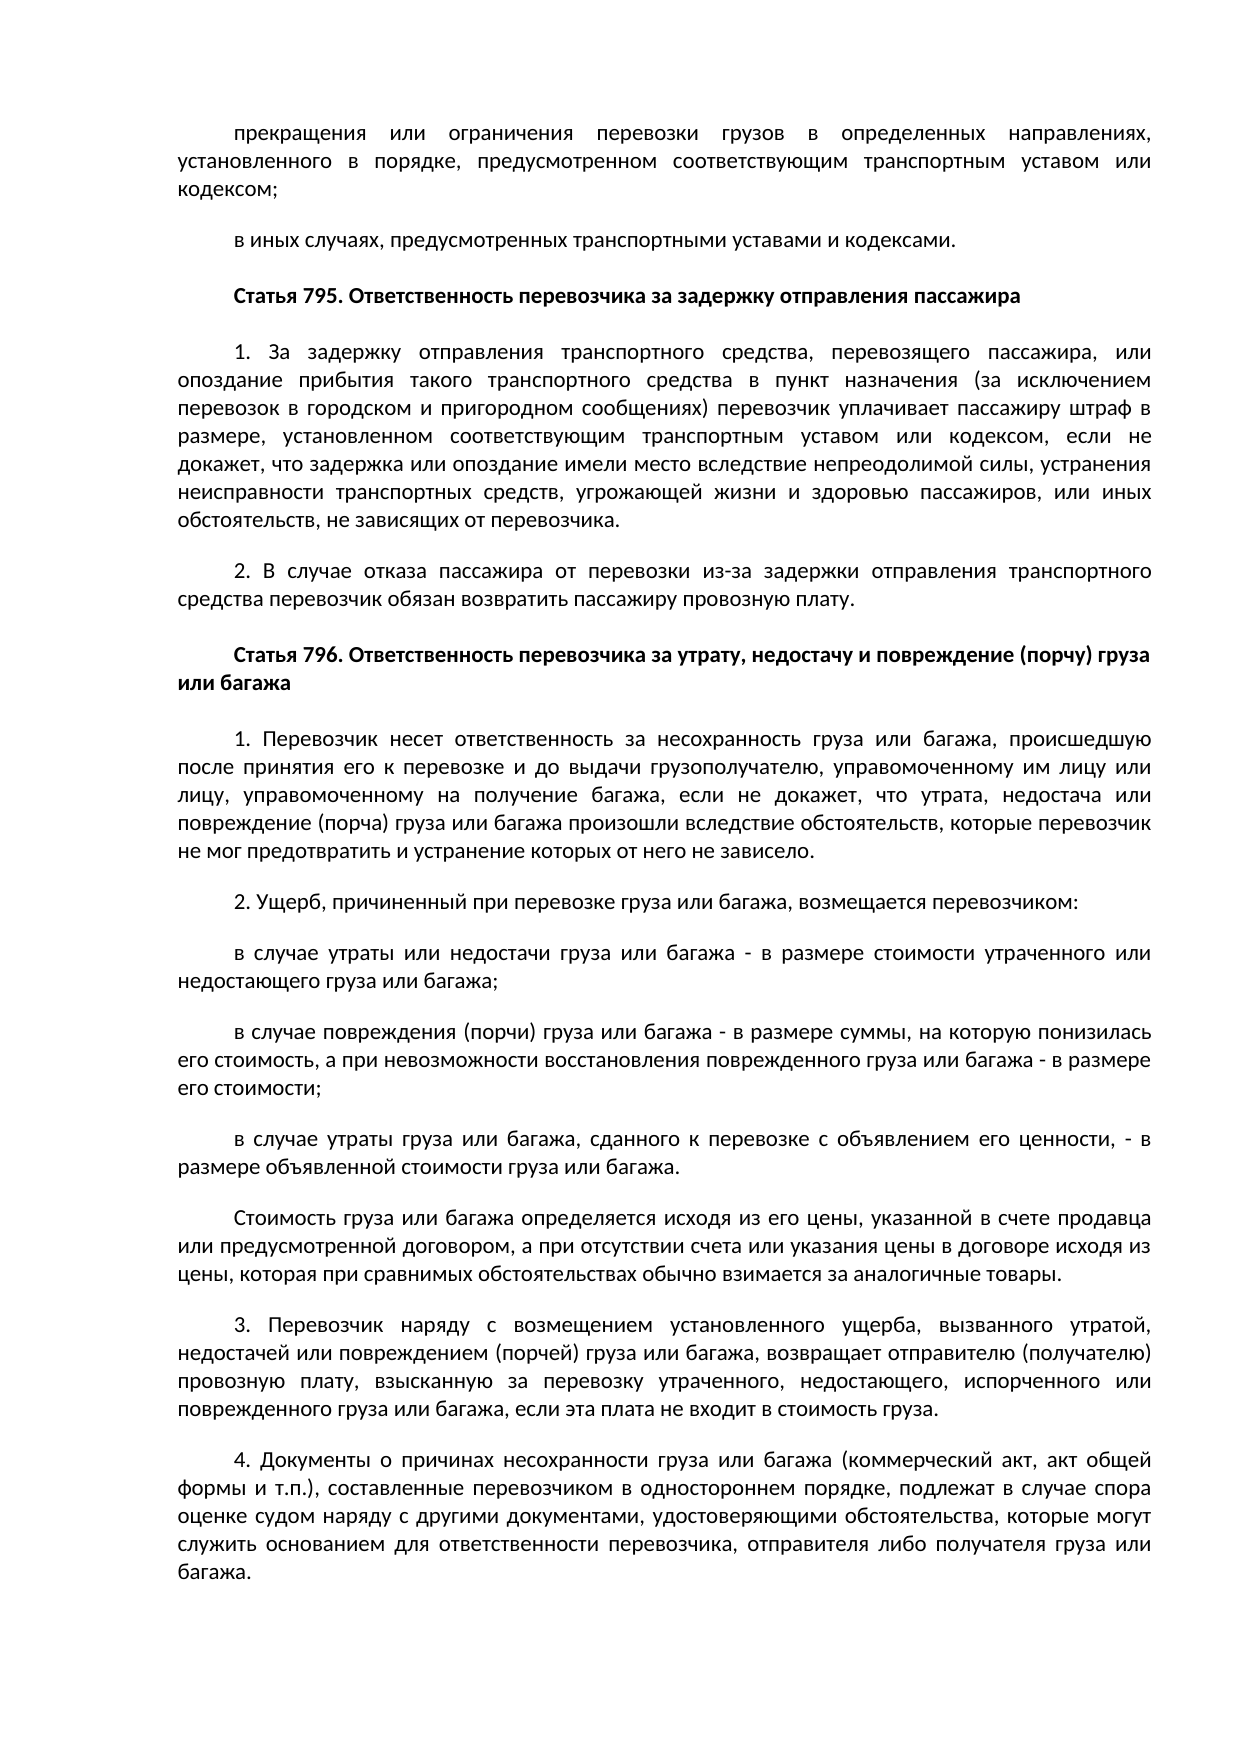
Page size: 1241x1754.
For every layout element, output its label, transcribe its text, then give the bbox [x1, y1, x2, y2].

text в случае утраты груза или багажа, сданного к перевозке с объявлением его ценности, - в размере объявленной стоимости груза или багажа. [177, 1124, 1152, 1180]
text 2. Ущерб, причиненный при перевозке груза или багажа, возмещается перевозчиком: [177, 887, 1152, 915]
title Статья 796. Ответственность перевозчика за утрату, недостачу и повреждение (порчу) груза или багажа [177, 640, 1152, 696]
text в иных случаях, предусмотренных транспортными уставами и кодексами. [177, 225, 1152, 253]
text 1. Перевозчик несет ответственность за несохранность груза или багажа, происшедшую после принятия его к перевозке и до выдачи грузополучателю, управомоченному им лицу или лицу, управомоченному на получение багажа, если не докажет, что утрата, недостача или повреждение (порча) груза или багажа произошли вследствие обстоятельств, которые перевозчик не мог предотвратить и устранение которых от него не зависело. [177, 724, 1152, 864]
text 2. В случае отказа пассажира от перевозки из-за задержки отправления транспортного средства перевозчик обязан возвратить пассажиру провозную плату. [177, 556, 1152, 612]
text в случае повреждения (порчи) груза или багажа - в размере суммы, на которую понизилась его стоимость, а при невозможности восстановления поврежденного груза или багажа - в размере его стоимости; [177, 1017, 1152, 1101]
text 1. За задержку отправления транспортного средства, перевозящего пассажира, или опоздание прибытия такого транспортного средства в пункт назначения (за исключением перевозок в городском и пригородном сообщениях) перевозчик уплачивает пассажиру штраф в размере, установленном соответствующим транспортным уставом или кодексом, если не докажет, что задержка или опоздание имели место вследствие непреодолимой силы, устранения неисправности транспортных средств, угрожающей жизни и здоровью пассажиров, или иных обстоятельств, не зависящих от перевозчика. [177, 337, 1152, 533]
text Стоимость груза или багажа определяется исходя из его цены, указанной в счете продавца или предусмотренной договором, а при отсутствии счета или указания цены в договоре исходя из цены, которая при сравнимых обстоятельствах обычно взимается за аналогичные товары. [177, 1203, 1152, 1287]
text в случае утраты или недостачи груза или багажа - в размере стоимости утраченного или недостающего груза или багажа; [177, 938, 1152, 994]
text прекращения или ограничения перевозки грузов в определенных направлениях, установленного в порядке, предусмотренном соответствующим транспортным уставом или кодексом; [177, 118, 1152, 202]
title Статья 795. Ответственность перевозчика за задержку отправления пассажира [177, 281, 1152, 309]
text 3. Перевозчик наряду с возмещением установленного ущерба, вызванного утратой, недостачей или повреждением (порчей) груза или багажа, возвращает отправителю (получателю) провозную плату, взысканную за перевозку утраченного, недостающего, испорченного или поврежденного груза или багажа, если эта плата не входит в стоимость груза. [177, 1310, 1152, 1422]
text 4. Документы о причинах несохранности груза или багажа (коммерческий акт, акт общей формы и т.п.), составленные перевозчиком в одностороннем порядке, подлежат в случае спора оценке судом наряду с другими документами, удостоверяющими обстоятельства, которые могут служить основанием для ответственности перевозчика, отправителя либо получателя груза или багажа. [177, 1445, 1152, 1585]
